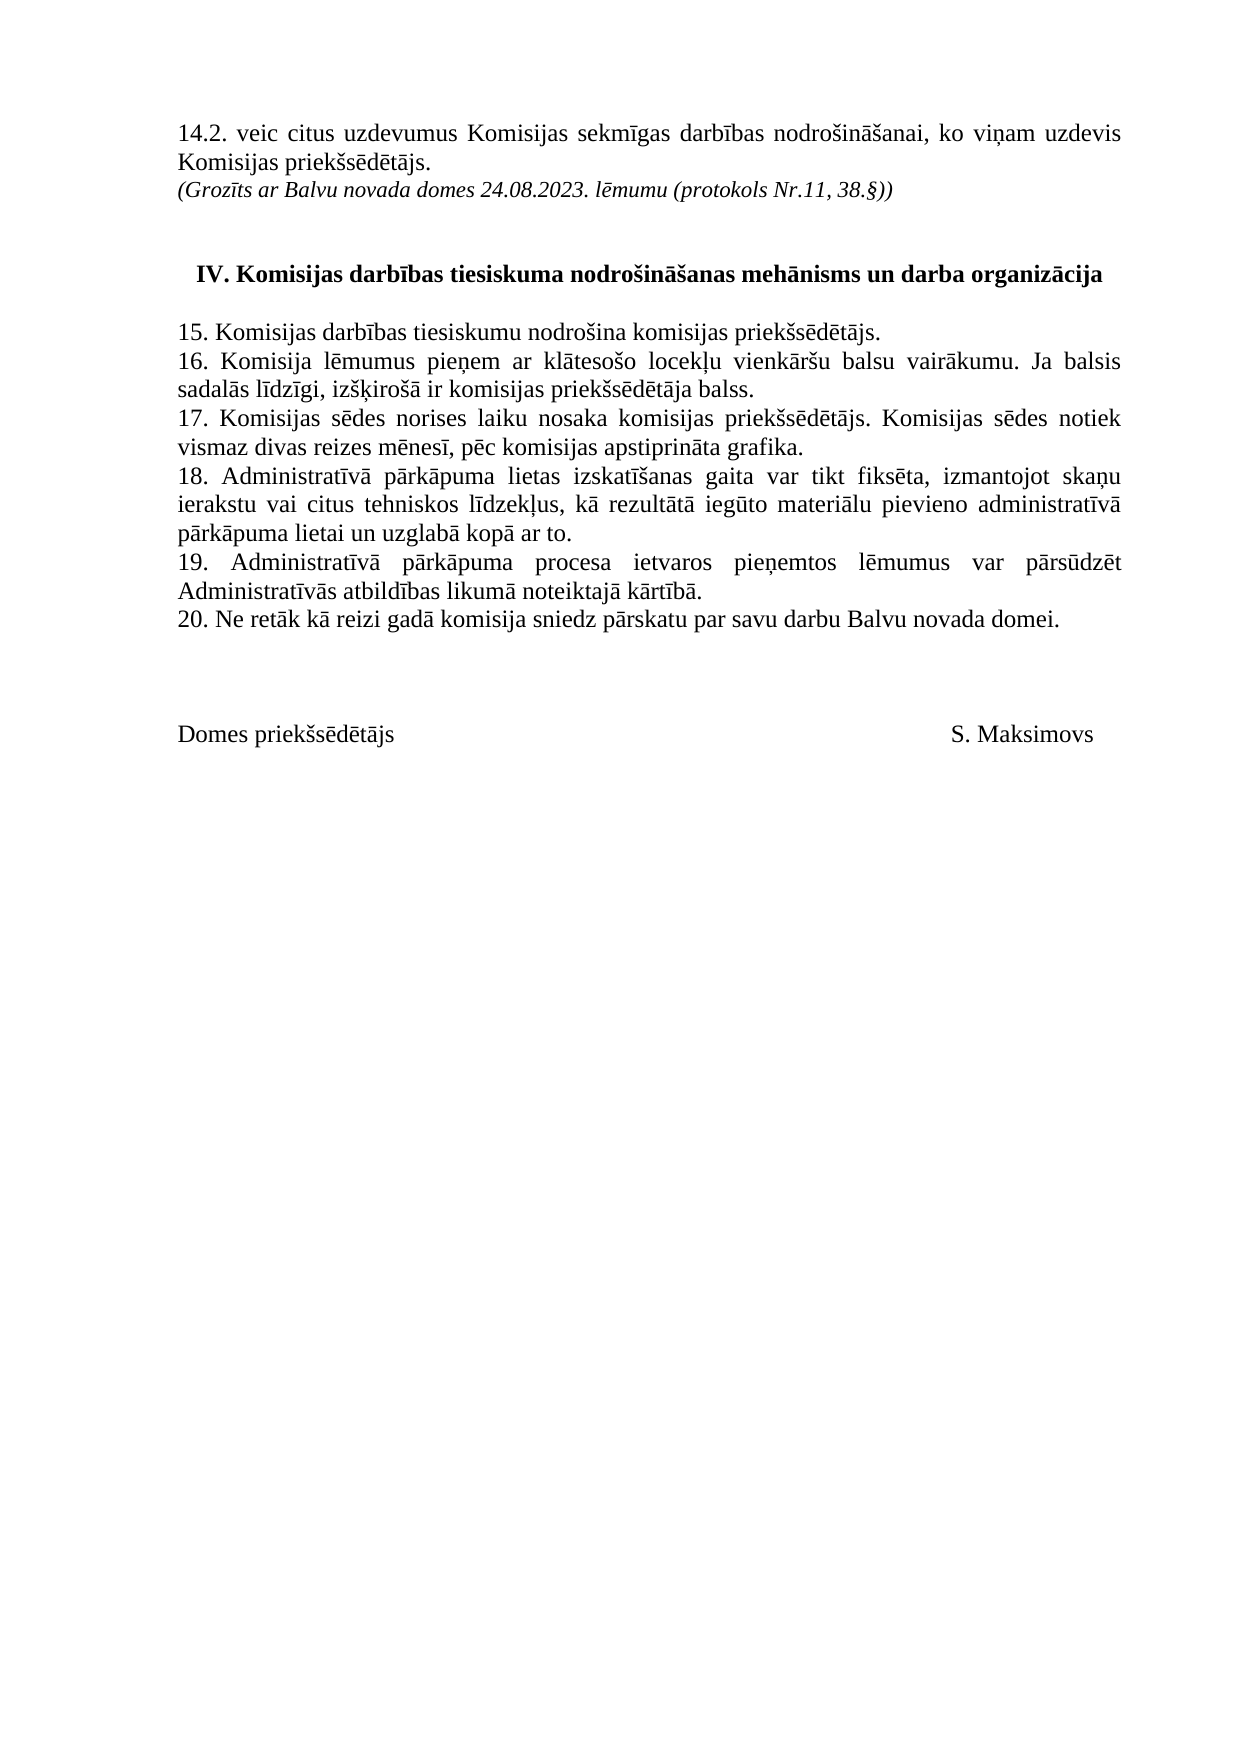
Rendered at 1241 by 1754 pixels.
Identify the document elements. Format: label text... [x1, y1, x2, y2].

text (Grozīts ar Balvu novada domes 24.08.2023. lēmumu (protokols Nr.11, 38.§)) [177, 176, 1122, 202]
text IV. Komisijas darbības tiesiskuma nodrošināšanas mehānisms un darba organizācija [177, 259, 1122, 288]
text Domes priekšsēdētājs S. Maksimovs [177, 719, 1122, 748]
text 20. Ne retāk kā reizi gadā komisija sniedz pārskatu par savu darbu Balvu novada domei. [177, 604, 1122, 633]
text 17. Komisijas sēdes norises laiku nosaka komisijas priekšsēdētājs. Komisijas sēdes notiek vismaz divas reizes mēnesī, pēc komisijas apstiprināta grafika. [177, 403, 1122, 461]
text 19. Administratīvā pārkāpuma procesa ietvaros pieņemtos lēmumus var pārsūdzēt Administratīvās atbildības likumā noteiktajā kārtībā. [177, 547, 1122, 604]
text 15. Komisijas darbības tiesiskumu nodrošina komisijas priekšsēdētājs. [177, 317, 1122, 346]
text 14.2. veic citus uzdevumus Komisijas sekmīgas darbības nodrošināšanai, ko viņam uzdevis Komisijas priekšsēdētājs. [177, 118, 1122, 176]
text 18. Administratīvā pārkāpuma lietas izskatīšanas gaita var tikt fiksēta, izmantojot skaņu ierakstu vai citus tehniskos līdzekļus, kā rezultātā iegūto materiālu pievieno administratīvā pārkāpuma lietai un uzglabā kopā ar to. [177, 461, 1122, 547]
text 16. Komisija lēmumus pieņem ar klātesošo locekļu vienkāršu balsu vairākumu. Ja balsis sadalās līdzīgi, izšķirošā ir komisijas priekšsēdētāja balss. [177, 346, 1122, 403]
